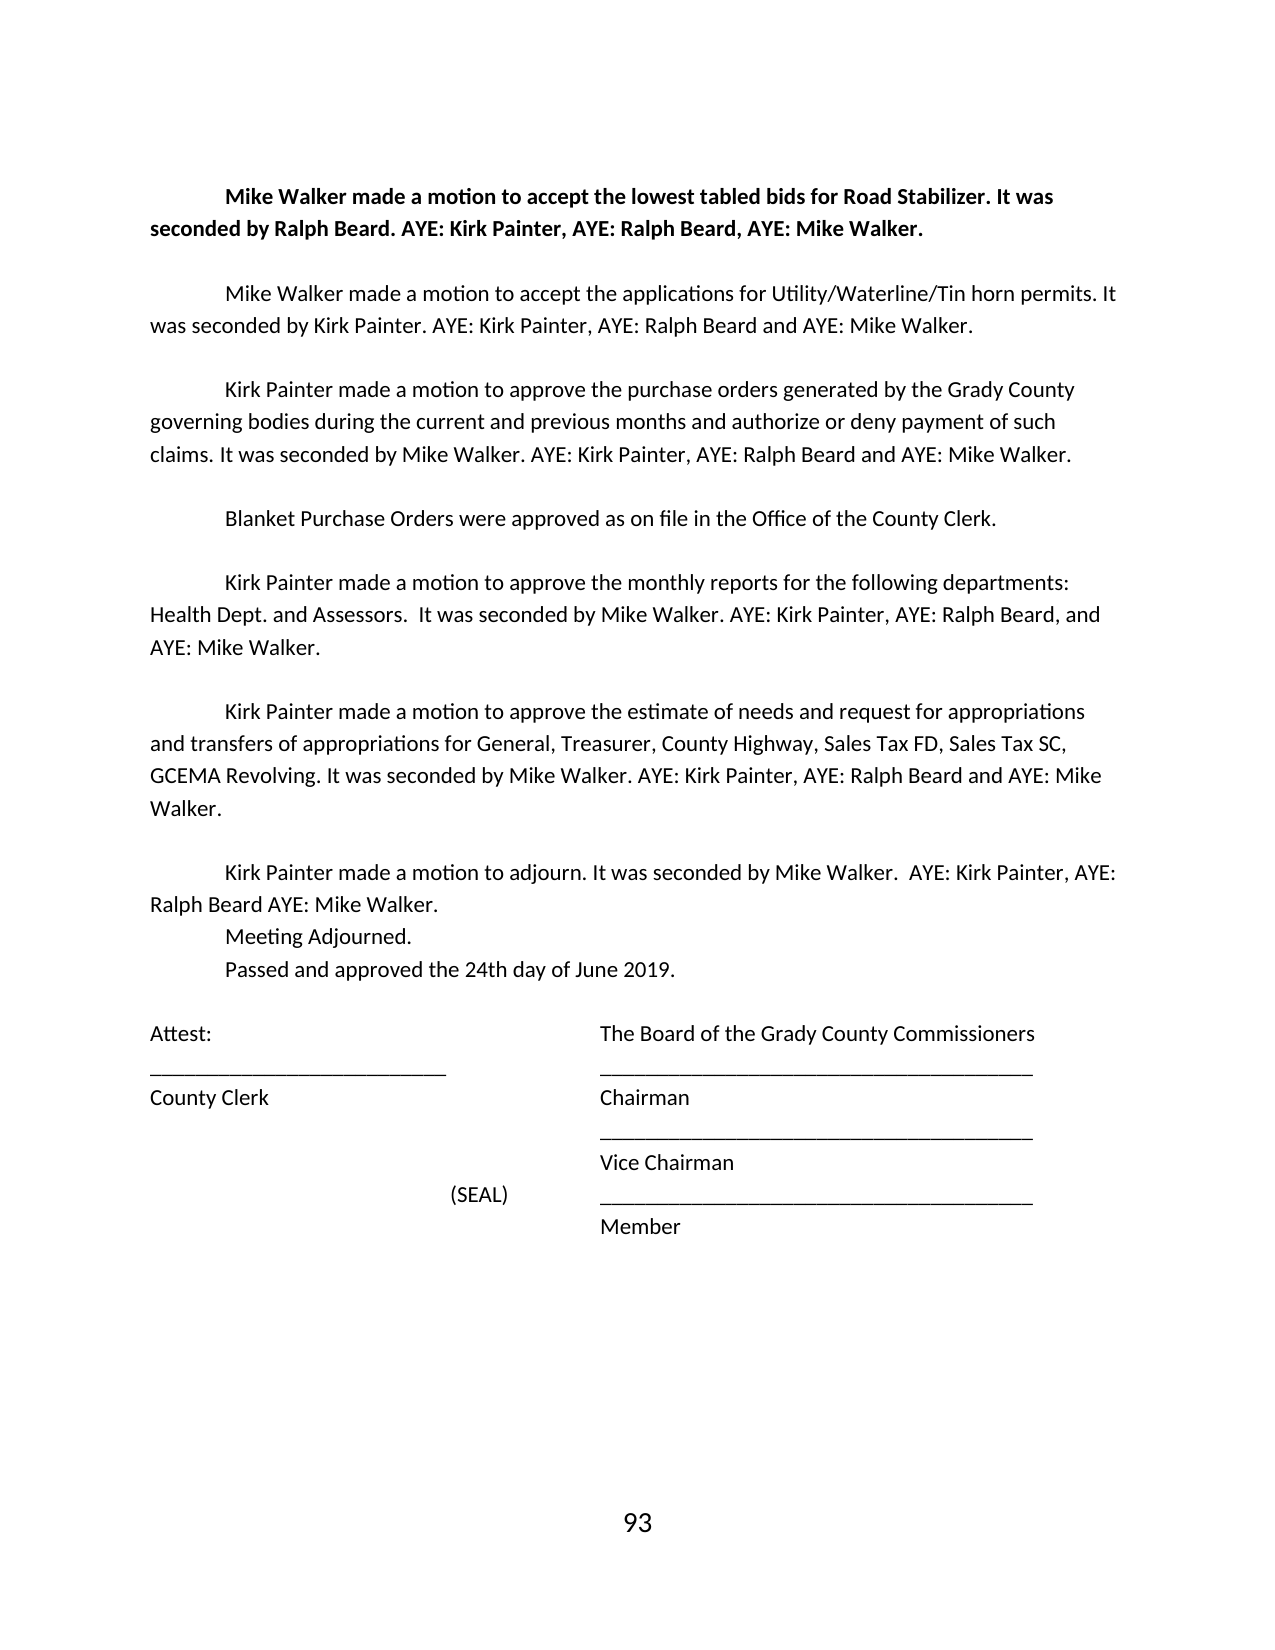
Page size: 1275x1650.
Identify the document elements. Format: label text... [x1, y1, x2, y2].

text Attest: The Board of the Grady County Commissioners [150, 1019, 1125, 1047]
text Kirk Painter made a motion to approve the estimate of needs and request for appropriations and transfers of appropriations for General, Treasurer, County Highway, Sales Tax FD, Sales Tax SC, GCEMA Revolving. It was seconded by Mike Walker. AYE: Kirk Painter, AYE: Ralph Beard and AYE: Mike Walker. [150, 697, 1125, 822]
text Meeting Adjourned. [150, 922, 1125, 951]
text (SEAL) ______________________________________ [150, 1180, 1125, 1208]
text Kirk Painter made a motion to approve the purchase orders generated by the Grady County governing bodies during the current and previous months and authorize or deny payment of such claims. It was seconded by Mike Walker. AYE: Kirk Painter, AYE: Ralph Beard and AYE: Mike Walker. [150, 375, 1125, 468]
text Passed and approved the 24th day of June 2019. [150, 955, 1125, 983]
text __________________________ ______________________________________ [150, 1051, 1125, 1079]
text Kirk Painter made a motion to approve the monthly reports for the following departments: Health Dept. and Assessors. It was seconded by Mike Walker. AYE: Kirk Painter, AYE: Ralph Beard, and AYE: Mike Walker. [150, 568, 1125, 661]
text Member [150, 1212, 1125, 1240]
text Mike Walker made a motion to accept the lowest tabled bids for Road Stabilizer. It was seconded by Ralph Beard. AYE: Kirk Painter, AYE: Ralph Beard, AYE: Mike Walker. [150, 182, 1125, 242]
text Vice Chairman [150, 1148, 1125, 1176]
text Blanket Purchase Orders were approved as on file in the Office of the County Clerk. [150, 504, 1125, 532]
text County Clerk Chairman [150, 1083, 1125, 1111]
text Mike Walker made a motion to accept the applications for Utility/Waterline/Tin horn permits. It was seconded by Kirk Painter. AYE: Kirk Painter, AYE: Ralph Beard and AYE: Mike Walker. [150, 279, 1125, 339]
text ______________________________________ [150, 1116, 1125, 1144]
text Kirk Painter made a motion to adjourn. It was seconded by Mike Walker. AYE: Kirk Painter, AYE: Ralph Beard AYE: Mike Walker. [150, 858, 1125, 918]
